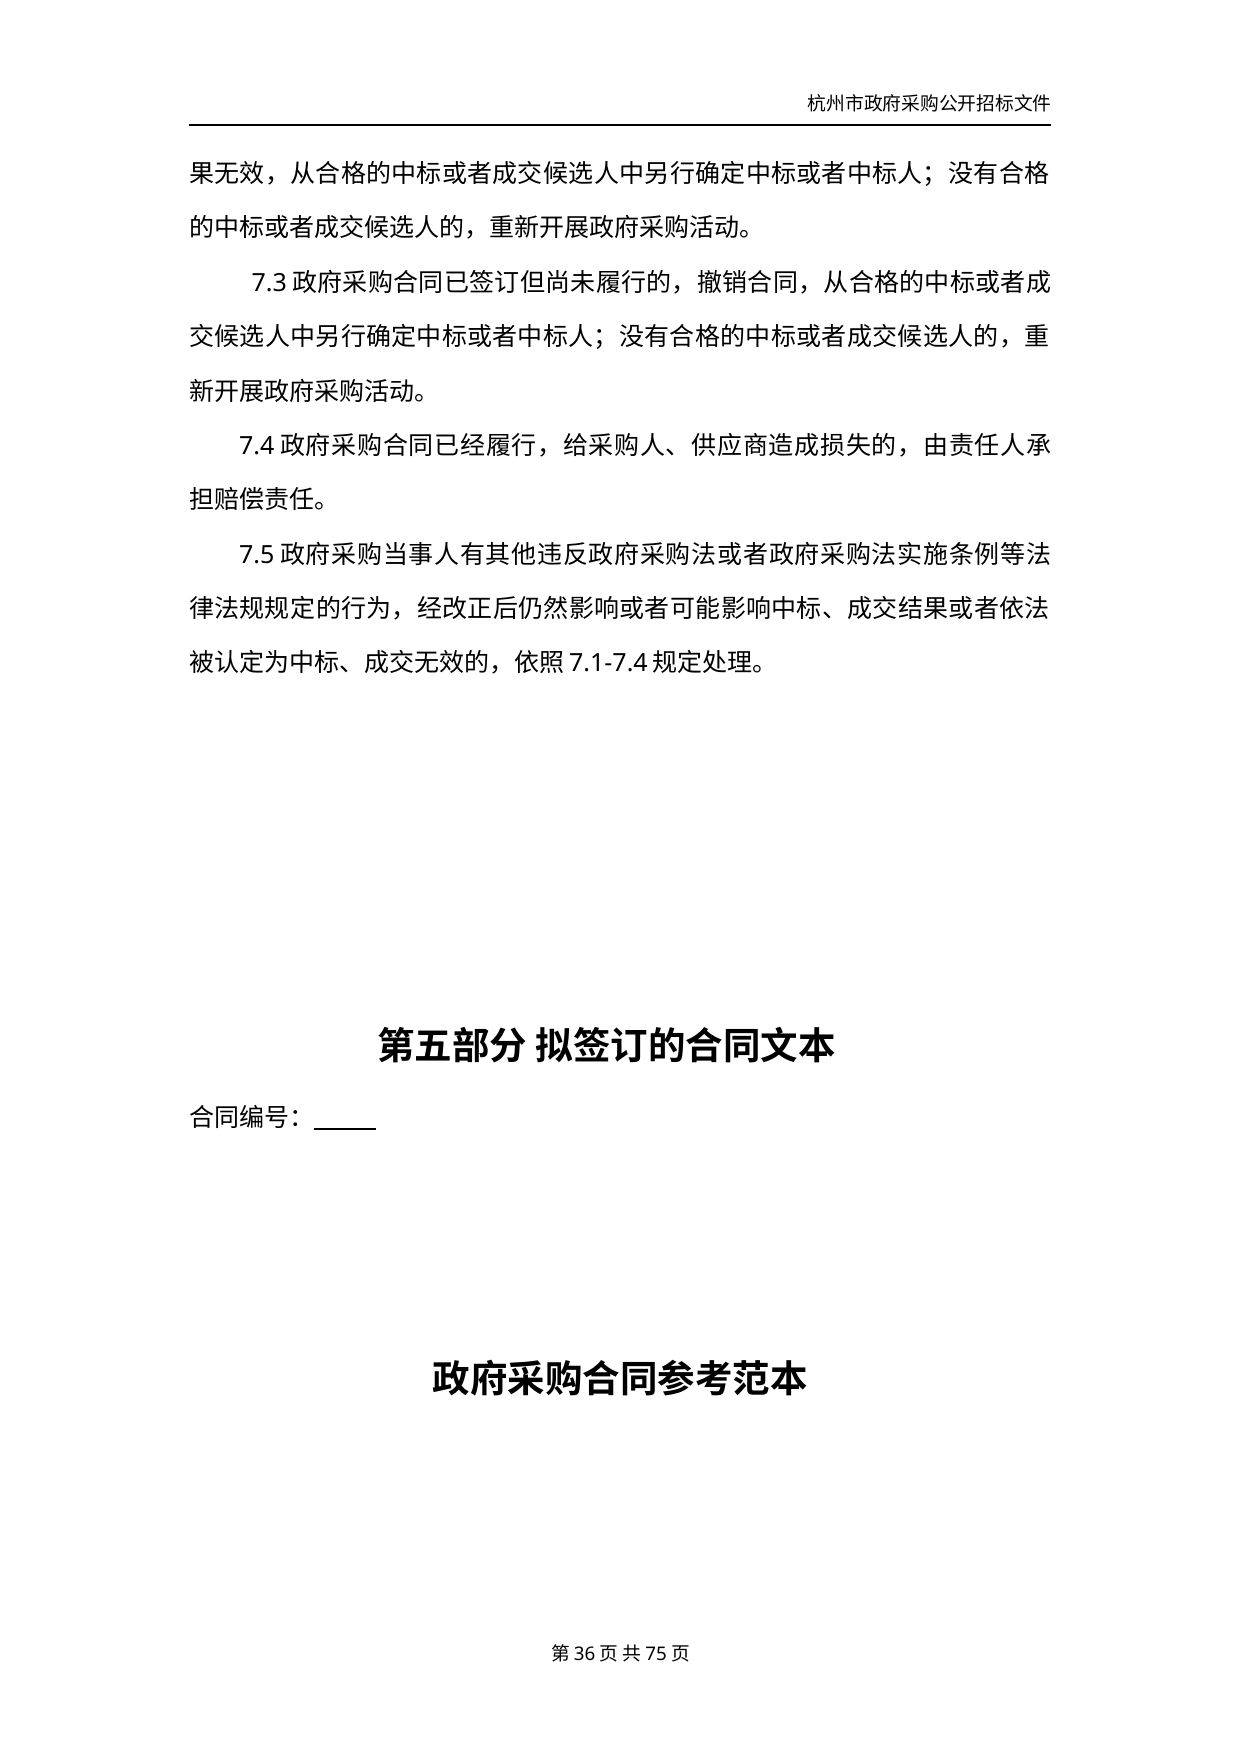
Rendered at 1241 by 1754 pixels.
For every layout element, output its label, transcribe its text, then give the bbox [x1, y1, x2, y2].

text 7.3政府采购合同已签订但尚未履行的，撤销合同，从合格的中标或者成交候选人中另行确定中标或者中标人；没有合格的中标或者成交候选人的，重新开展政府采购活动。 [189, 262, 1051, 407]
text 第五部分 拟签订的合同文本 [264, 1016, 1051, 1070]
text 7.5政府采购当事人有其他违反政府采购法或者政府采购法实施条例等法律法规规定的行为，经改正后仍然影响或者可能影响中标、成交结果或者依法被认定为中标、成交无效的，依照7.1-7.4规定处理。 [189, 534, 1051, 679]
text 合同编号： [189, 1097, 1051, 1133]
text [189, 153, 1051, 244]
text 政府采购合同参考范本 [189, 1349, 1051, 1403]
text 7.4政府采购合同已经履行，给采购人、供应商造成损失的，由责任人承担赔偿责任。 [189, 425, 1051, 516]
